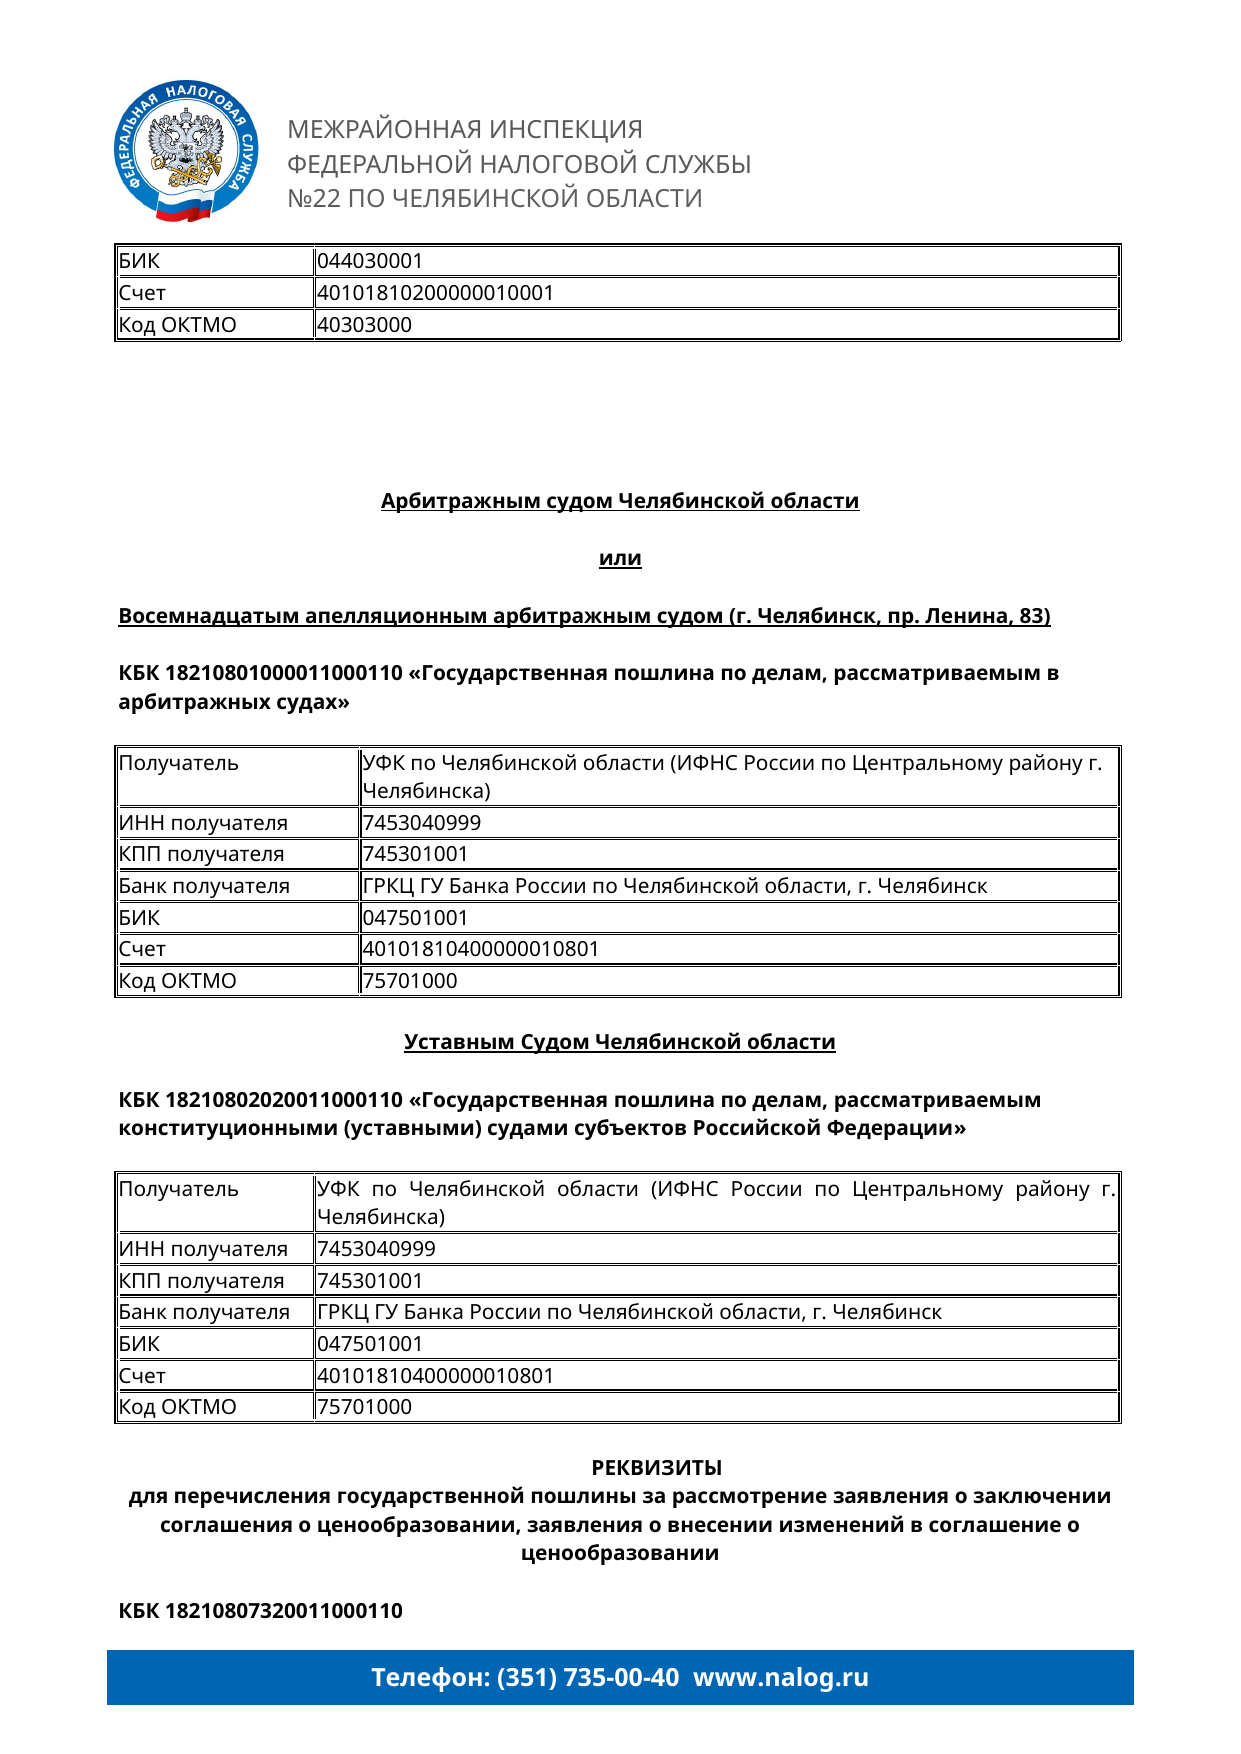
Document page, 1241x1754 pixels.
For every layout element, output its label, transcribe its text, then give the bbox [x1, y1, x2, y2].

table_cell БИК [116, 1326, 314, 1357]
table_cell ГРКЦ ГУ Банка России по Челябинской области, г. Челябинск [316, 1294, 1119, 1326]
table_cell 047501001 [315, 1326, 1120, 1357]
table_cell 75701000 [360, 963, 1119, 995]
table_header УФК по Челябинской области (ИФНС России по Центральному району г. Челябинска) [315, 1174, 1118, 1231]
table_header УФК по Челябинской области (ИФНС России по Центральному району г. Челябинска) [360, 748, 1118, 805]
table_cell КПП получателя [118, 1263, 313, 1294]
table_cell 7453040999 [360, 805, 1120, 836]
table_cell 745301001 [316, 1263, 1119, 1294]
text КБК 18210801000011000110 «Государственная пошлина по делам, рассматриваемым в арбитражных судах» [118, 658, 1122, 715]
table_cell КПП получателя [118, 836, 358, 868]
text Арбитражным судом Челябинской области [118, 486, 1122, 514]
table_cell Код ОКТМО [118, 963, 360, 995]
table_cell Счет [116, 275, 314, 306]
text КБК 18210807320011000110 [118, 1596, 1122, 1624]
table_header Получатель [118, 746, 360, 805]
table_cell Счет [118, 1358, 313, 1389]
table_cell 40101810200000010001 [315, 275, 1120, 306]
text Восемнадцатым апелляционным арбитражным судом (г. Челябинск, пр. Ленина, 83) [118, 601, 1122, 629]
text Уставным Судом Челябинской области [118, 1027, 1122, 1056]
table_cell Код ОКТМО [118, 306, 314, 338]
table_cell БИК [118, 247, 314, 275]
table_cell 75701000 [315, 1389, 1119, 1421]
picture [105, 73, 269, 225]
table_cell 047501001 [360, 900, 1120, 931]
table_cell 7453040999 [315, 1231, 1120, 1262]
text РЕКВИЗИТЫ для перечисления государственной пошлины за рассмотрение заявления о заключении соглашения о ценообразовании, заявления о внесении изменений в соглашение о ценообразовании [118, 1453, 1122, 1567]
table_cell ГРКЦ ГУ Банка России по Челябинской области, г. Челябинск [362, 868, 1119, 900]
table_cell 40101810400000010801 [316, 1358, 1119, 1389]
table_cell 40303000 [315, 306, 1119, 338]
table_header Получатель [118, 1174, 314, 1231]
table_cell 745301001 [362, 836, 1119, 868]
table_cell ИНН получателя [116, 1231, 314, 1262]
table_cell 044030001 [315, 247, 1118, 275]
table_cell БИК [116, 900, 360, 931]
table_cell ИНН получателя [116, 805, 360, 836]
table_cell Счет [118, 931, 358, 963]
text или [118, 543, 1122, 572]
table_cell Код ОКТМО [118, 1389, 314, 1421]
table_cell Банк получателя [118, 1294, 313, 1326]
table_cell Банк получателя [118, 868, 358, 900]
text КБК 18210802020011000110 «Государственная пошлина по делам, рассматриваемым конституционными (уставными) судами субъектов Российской Федерации» [118, 1085, 1122, 1142]
table_cell 40101810400000010801 [362, 931, 1119, 963]
